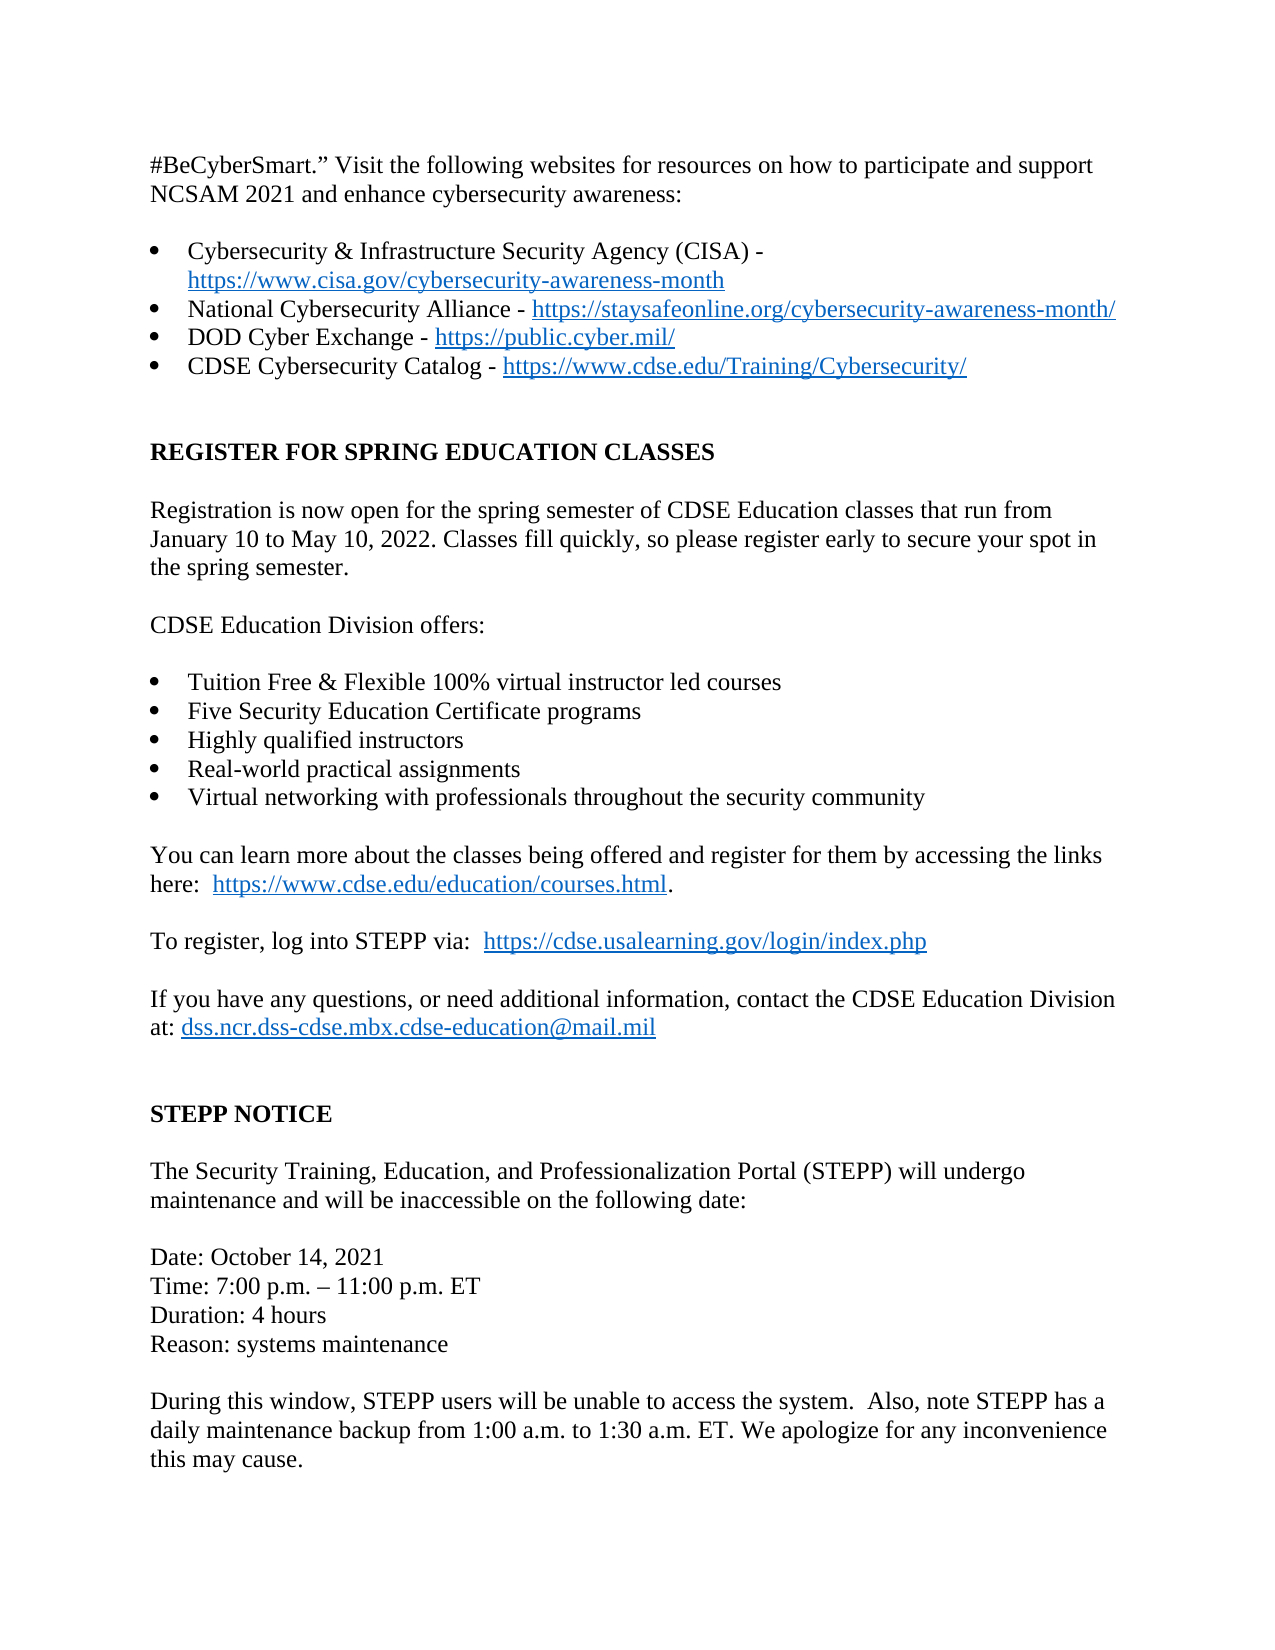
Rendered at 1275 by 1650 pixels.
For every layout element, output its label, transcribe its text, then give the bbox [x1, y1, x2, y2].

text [150, 150, 1125, 207]
list Five Security Education Certificate programs [150, 696, 1125, 725]
list CDSE Cybersecurity Catalog - https://www.cdse.edu/Training/Cybersecurity/ [150, 351, 1125, 380]
text Time: 7:00 p.m. – 11:00 p.m. ET [150, 1271, 1125, 1300]
list Real-world practical assignments [150, 754, 1125, 782]
text During this window, STEPP users will be unable to access the system. Also, note STEPP has a daily maintenance backup from 1:00 a.m. to 1:30 a.m. ET. We apologize for any inconvenience this may cause. [150, 1386, 1125, 1472]
list Cybersecurity & Infrastructure Security Agency (CISA) - https://www.cisa.gov/cybersecurity-awareness-month [150, 236, 1125, 294]
text CDSE Education Division offers: [150, 610, 1125, 639]
text Reason: systems maintenance [150, 1329, 1125, 1357]
list Virtual networking with professionals throughout the security community [150, 782, 1125, 811]
text The Security Training, Education, and Professionalization Portal (STEPP) will undergo maintenance and will be inaccessible on the following date: [150, 1156, 1125, 1214]
text Registration is now open for the spring semester of CDSE Education classes that run from January 10 to May 10, 2022. Classes fill quickly, so please register early to secure your spot in the spring semester. [150, 495, 1125, 581]
text If you have any questions, or need additional information, contact the CDSE Education Division at: dss.ncr.dss-cdse.mbx.cdse-education@mail.mil [150, 984, 1125, 1041]
list DOD Cyber Exchange - https://public.cyber.mil/ [150, 322, 1125, 351]
text To register, log into STEPP via: https://cdse.usalearning.gov/login/index.php [150, 926, 1125, 955]
text REGISTER FOR SPRING EDUCATION CLASSES [150, 437, 1125, 466]
text STEPP NOTICE [150, 1099, 1125, 1127]
list Tuition Free & Flexible 100% virtual instructor led courses [150, 667, 1125, 696]
text Date: October 14, 2021 [150, 1242, 1125, 1271]
list National Cybersecurity Alliance - https://staysafeonline.org/cybersecurity-awareness-month/ [150, 294, 1125, 322]
list Highly qualified instructors [150, 725, 1125, 754]
text You can learn more about the classes being offered and register for them by accessing the links here: https://www.cdse.edu/education/courses.html. [150, 840, 1125, 897]
text Duration: 4 hours [150, 1300, 1125, 1329]
